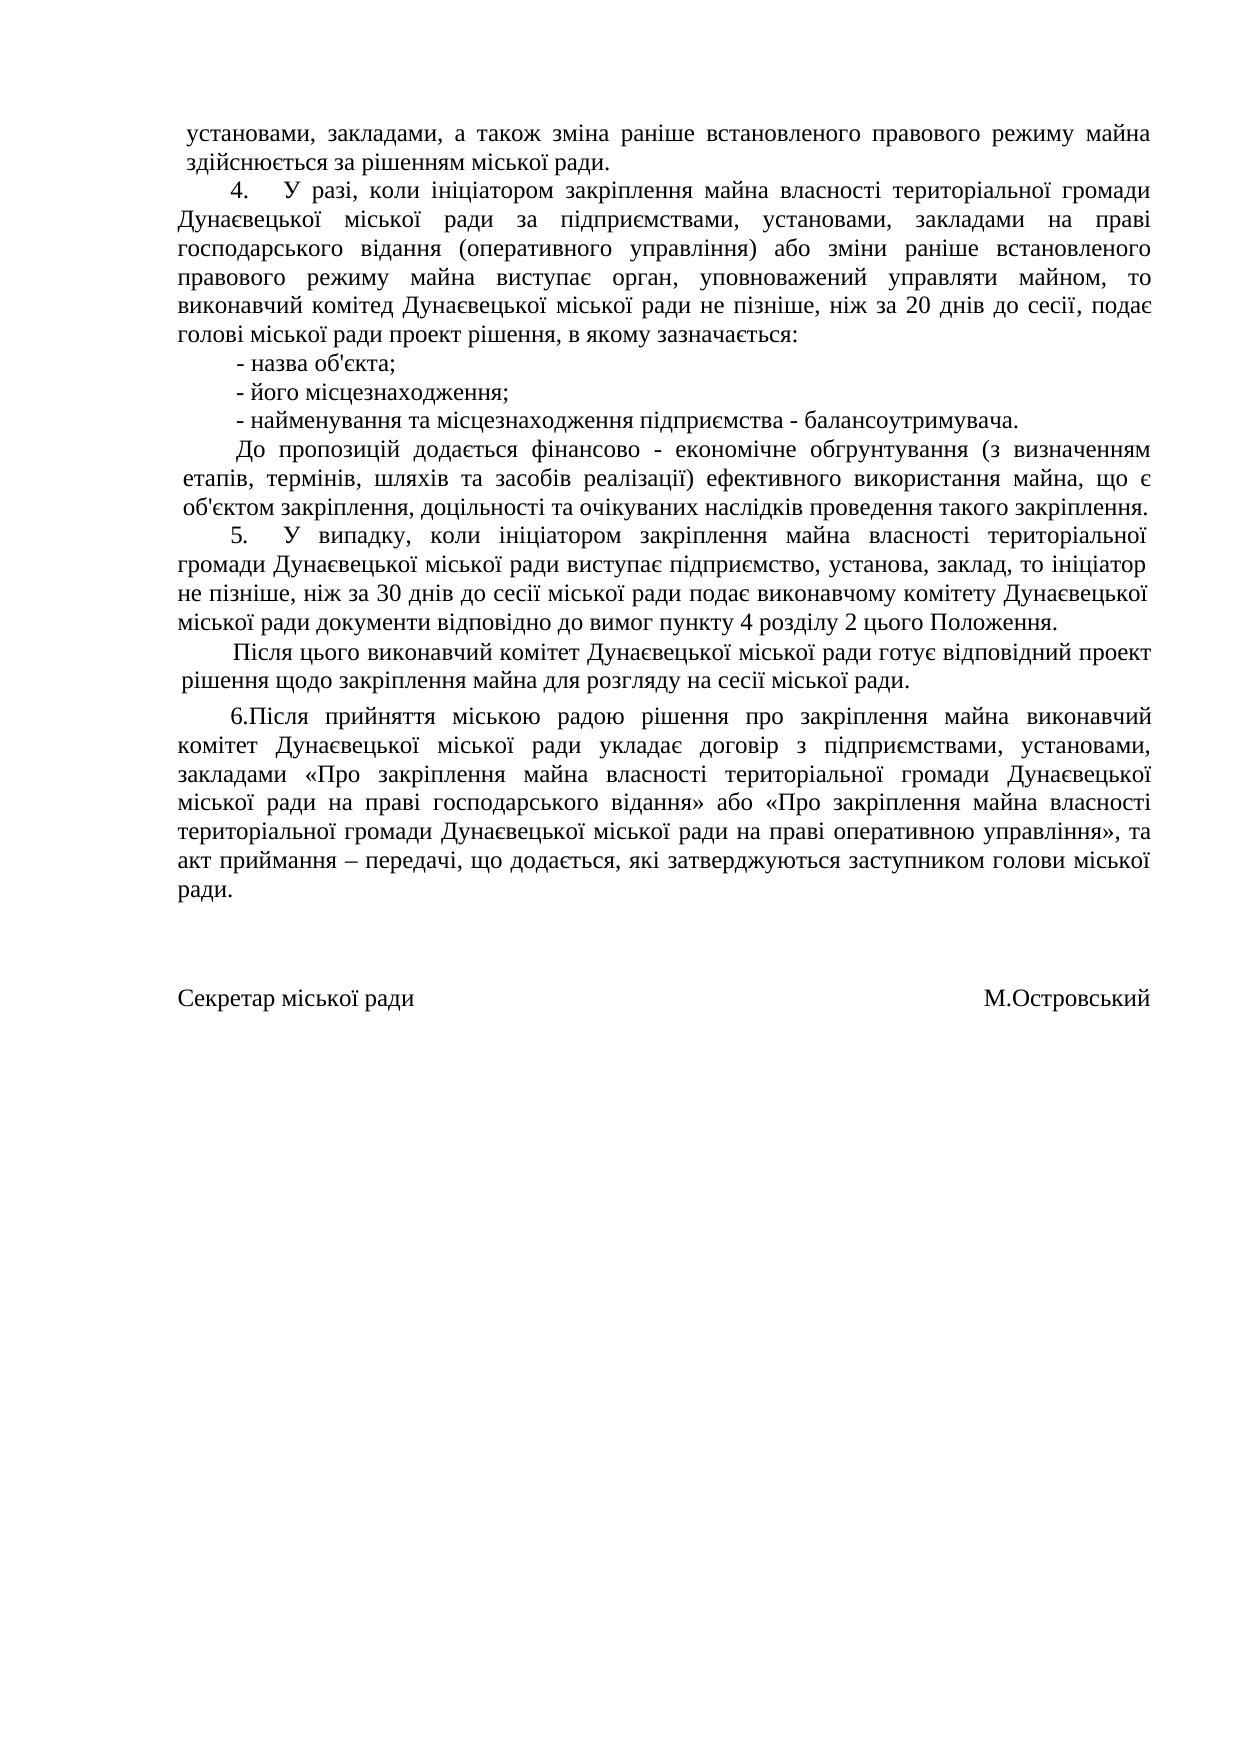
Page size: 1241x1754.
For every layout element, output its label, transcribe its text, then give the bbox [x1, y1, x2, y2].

text Секретар міської ради М.Островський [177, 983, 1152, 1011]
text 6.Після прийняття міською радою рішення про закріплення майна виконавчий комітет Дунаєвецької міської ради укладає договір з підприємствами, установами, закладами «Про закріплення майна власності територіальної громади Дунаєвецької міської ради на праві господарського відання» або «Про закріплення майна власності територіальної громади Дунаєвецької міської ради на праві оперативною управління», та акт приймання – передачі, що додається, які затверджуються заступником голови міської ради. [177, 701, 1152, 902]
text До пропозицій додається фінансово - економічне обгрунтування (з визначенням етапів, термінів, шляхів та засобів реалізації) ефективного використання майна, що є об'єктом закріплення, доцільності та очікуваних наслідків проведення такого закріплення. [183, 434, 1152, 521]
text - назва об'єкта; [236, 348, 1152, 377]
text Після цього виконавчий комітет Дунаєвецької міської ради готує відповідний проект рішення щодо закріплення майна для розгляду на сесії міської ради. [181, 637, 1152, 694]
text 5. У випадку, коли ініціатором закріплення майна власності територіальної громади Дунаєвецької міської ради виступає підприємство, установа, заклад, то ініціатор не пізніше, ніж за 30 днів до сесії міської ради подає виконавчому комітету Дунаєвецької міської ради документи відповідно до вимог пункту 4 розділу 2 цього Положення. [177, 521, 1148, 636]
text - найменування та місцезнаходження підприємства - балансоутримувача. [183, 406, 1152, 434]
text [186, 118, 1152, 176]
text 4. У разі, коли ініціатором закріплення майна власності територіальної громади Дунаєвецької міської ради за підприємствами, установами, закладами на праві господарського відання (оперативного управління) або зміни раніше встановленого правового режиму майна виступає орган, уповноважений управляти майном, то виконавчий комітед Дунаєвецької міської ради не пізніше, ніж за 20 днів до сесії, подає голові міської ради проект рішення, в якому зазначається: [177, 176, 1152, 348]
text - його місцезнаходження; [236, 377, 1152, 406]
